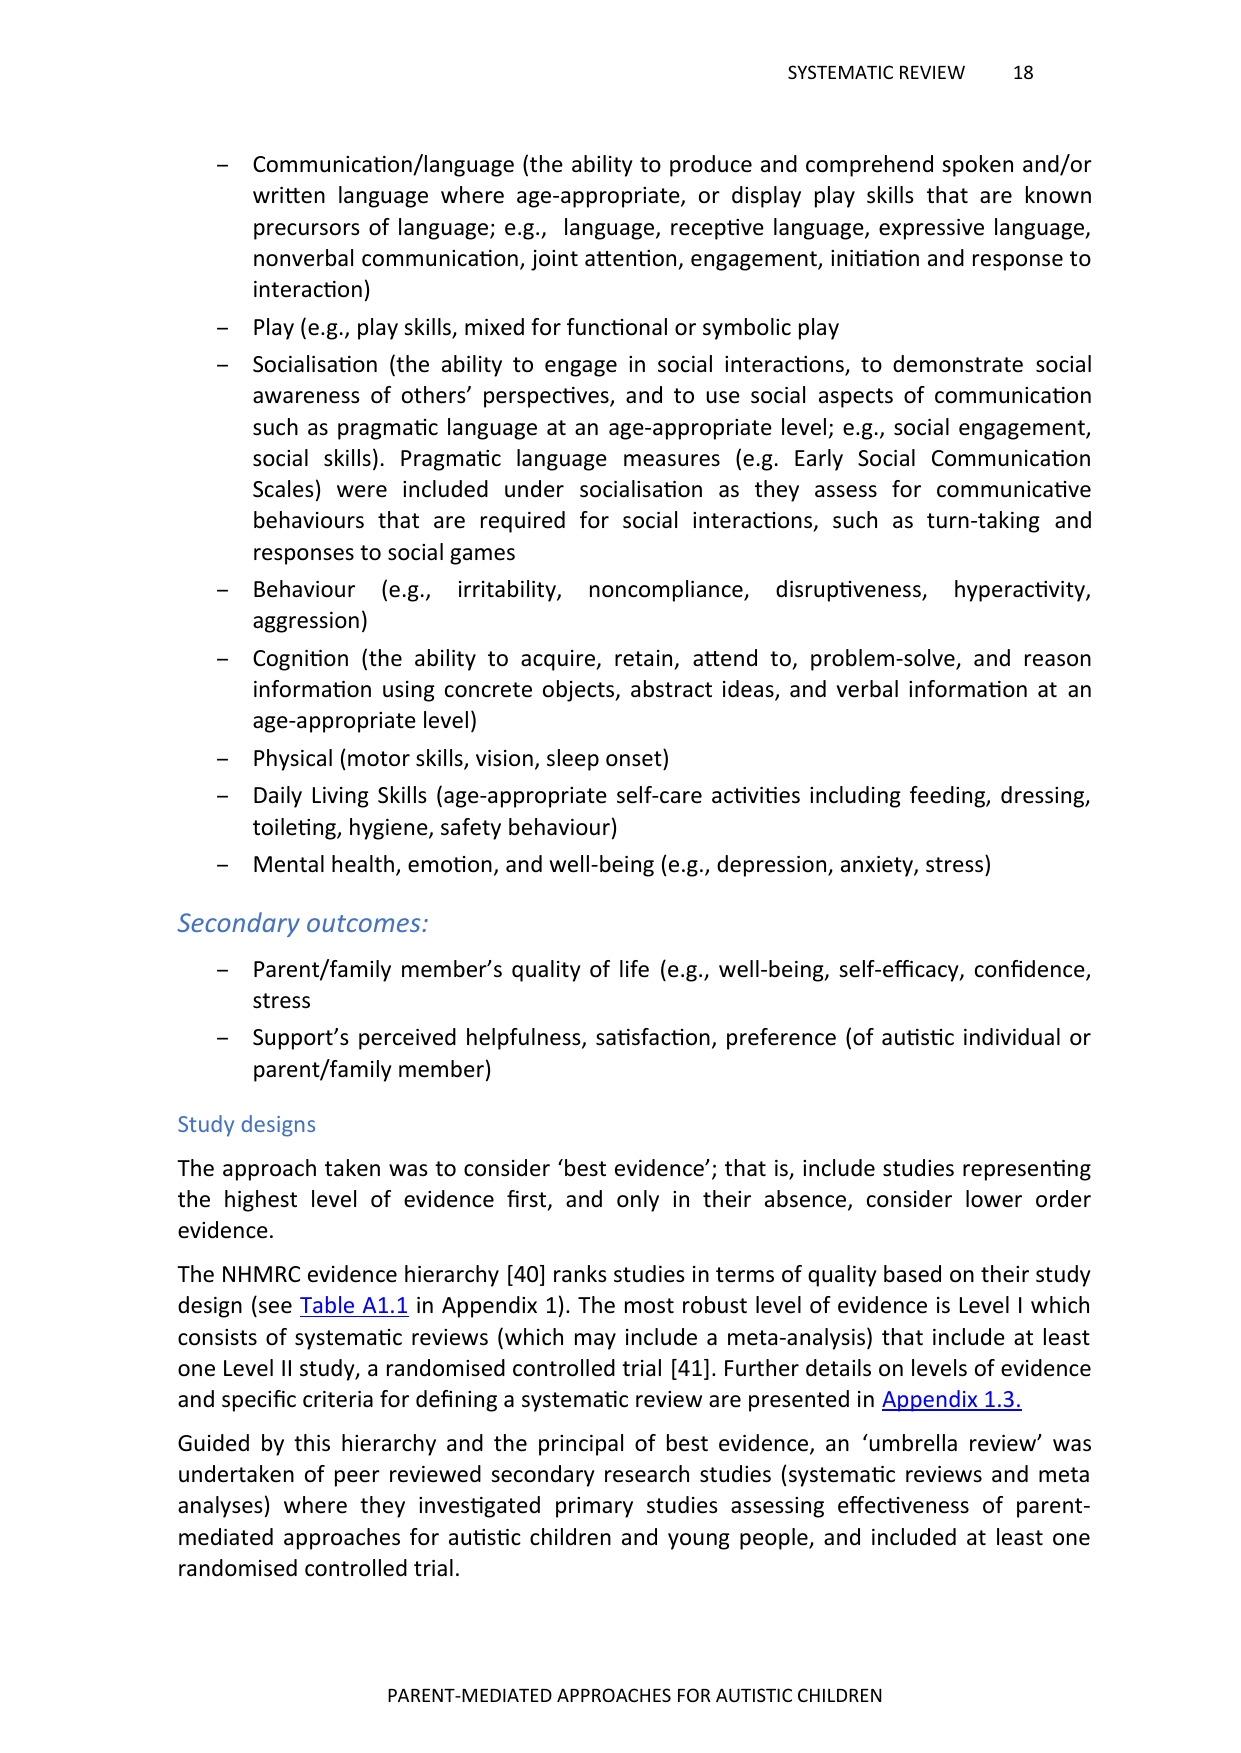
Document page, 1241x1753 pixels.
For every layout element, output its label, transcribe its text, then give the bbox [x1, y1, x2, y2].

list Play (e.g., play skills, mixed for functional or symbolic play [215, 310, 1092, 341]
text The approach taken was to consider ‘best evidence’; that is, include studies representing the highest level of evidence first, and only in their absence, consider lower order evidence. [177, 1151, 1092, 1245]
list Cognition (the ability to acquire, retain, attend to, problem-solve, and reason information using concrete objects, abstract ideas, and verbal information at an age-appropriate level) [215, 641, 1092, 735]
list Behaviour (e.g., irritability, noncompliance, disruptiveness, hyperactivity, aggression) [215, 573, 1092, 635]
list Socialisation (the ability to engage in social interactions, to demonstrate social awareness of others’ perspectives, and to use social aspects of communication such as pragmatic language at an age-appropriate level; e.g., social engagement, social skills). Pragmatic language measures (e.g. Early Social Communication Scales) were included under socialisation as they assess for communicative behaviours that are required for social interactions, such as turn-taking and responses to social games [215, 348, 1092, 566]
text The NHMRC evidence hierarchy [40] ranks studies in terms of quality based on their study design (see Table A1.1 in Appendix 1). The most robust level of evidence is Level I which consists of systematic reviews (which may include a meta-analysis) that include at least one Level II study, a randomised controlled trial [41]. Further details on levels of evidence and specific criteria for defining a systematic review are presented in Appendix 1.3. [177, 1258, 1092, 1414]
subtitle Secondary outcomes: [177, 904, 1092, 939]
list Mental health, emotion, and well-being (e.g., depression, anxiety, stress) [215, 848, 1092, 879]
text Guided by this hierarchy and the principal of best evidence, an ‘umbrella review’ was undertaken of peer reviewed secondary research studies (systematic reviews and meta analyses) where they investigated primary studies assessing effectiveness of parent-mediated approaches for autistic children and young people, and included at least one randomised controlled trial. [177, 1426, 1092, 1583]
list Communication/language (the ability to produce and comprehend spoken and/or written language where age-appropriate, or display play skills that are known precursors of language; e.g., language, receptive language, expressive language, nonverbal communication, joint attention, engagement, initiation and response to interaction) [215, 148, 1092, 304]
list Parent/family member’s quality of life (e.g., well-being, self-efficacy, confidence, stress [215, 952, 1092, 1014]
list Support’s perceived helpfulness, satisfaction, preference (of autistic individual or parent/family member) [215, 1021, 1092, 1083]
list Physical (motor skills, vision, sleep onset) [215, 741, 1092, 773]
subtitle Study designs [177, 1108, 1092, 1139]
list Daily Living Skills (age-appropriate self-care activities including feeding, dressing, toileting, hygiene, safety behaviour) [215, 779, 1092, 841]
